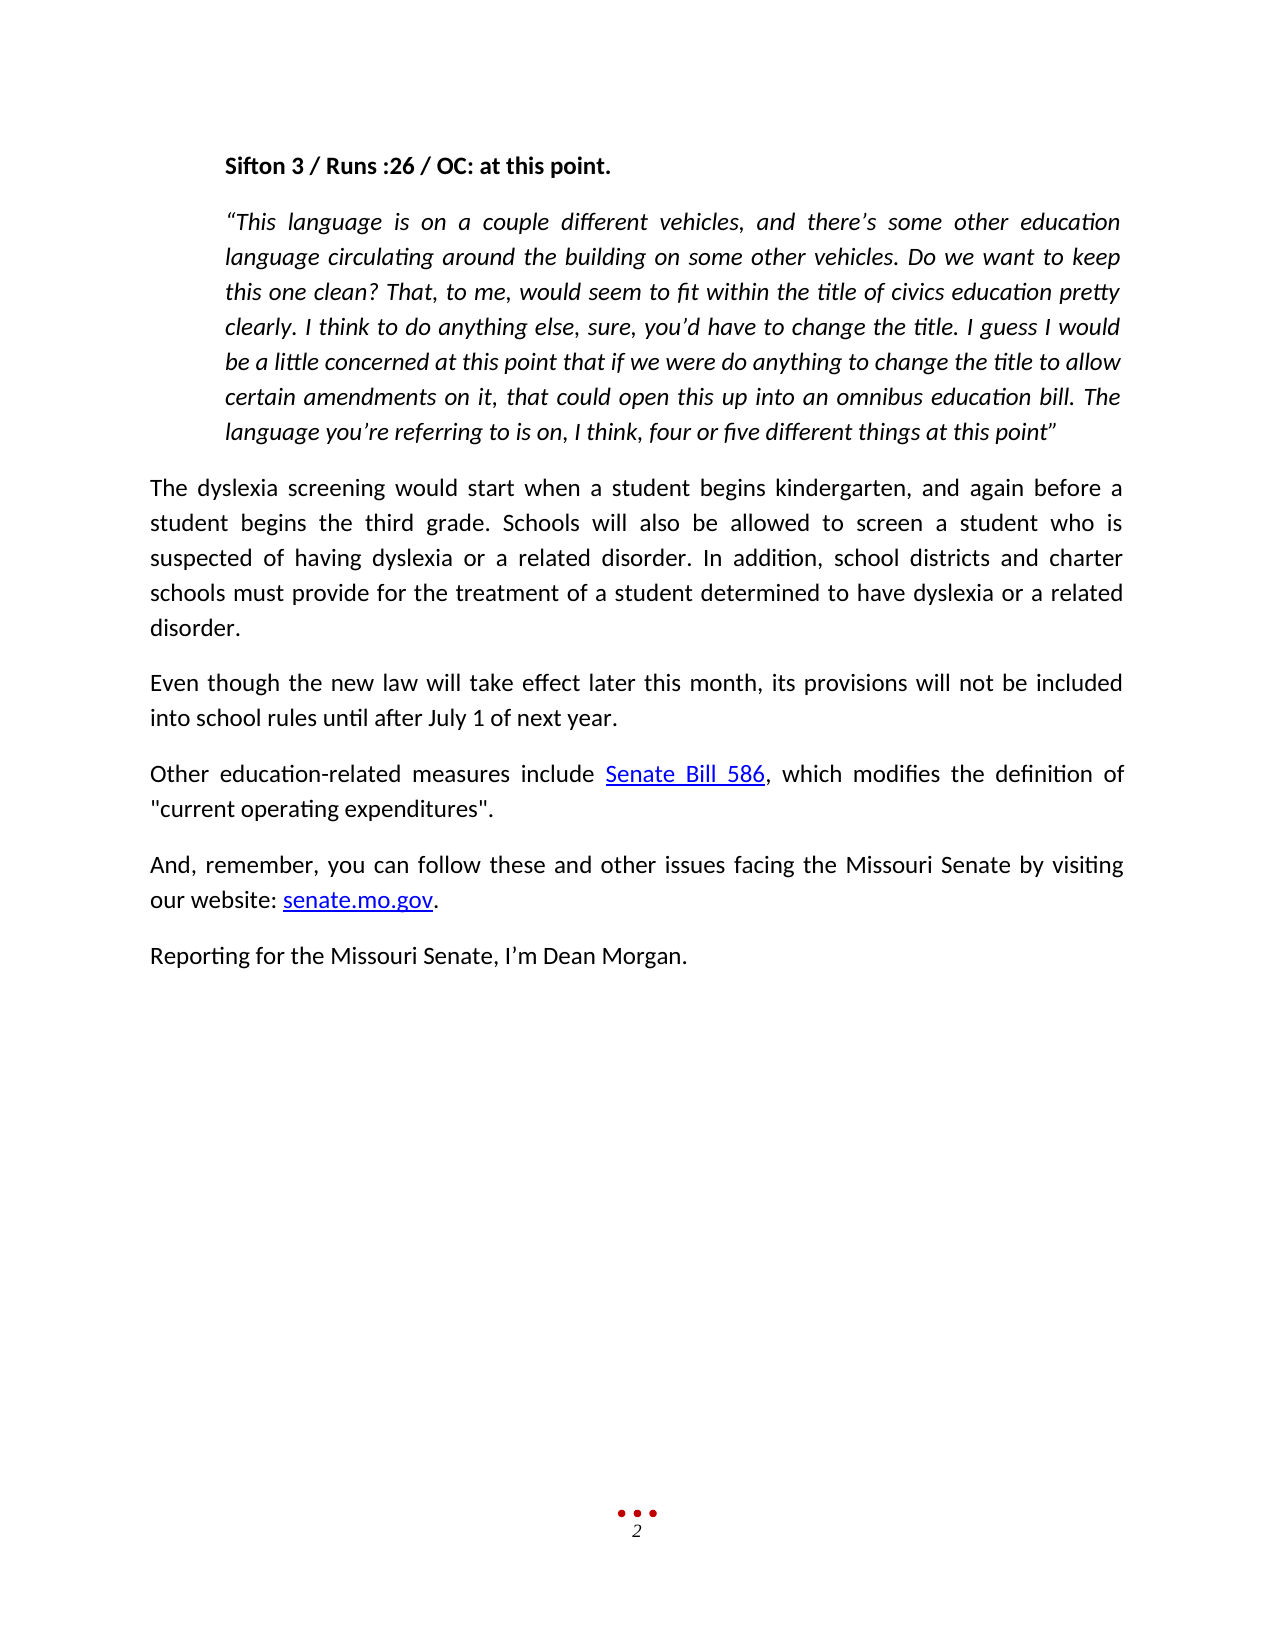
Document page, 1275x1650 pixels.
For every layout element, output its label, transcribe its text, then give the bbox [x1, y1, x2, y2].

text Other education-related measures include Senate Bill 586, which modifies the definition of "current operating expenditures". [150, 758, 1125, 824]
text “This language is on a couple different vehicles, and there’s some other education language circulating around the building on some other vehicles. Do we want to keep this one clean? That, to me, would seem to fit within the title of civics education pretty clearly. I think to do anything else, sure, you’d have to change the title. I guess I would be a little concerned at this point that if we were do anything to change the title to allow certain amendments on it, that could open this up into an omnibus education bill. The language you’re referring to is on, I think, four or five different things at this point” [225, 206, 1125, 446]
text Sifton 3 / Runs :26 / OC: at this point. [150, 150, 1125, 181]
text Reporting for the Missouri Senate, I’m Dean Morgan. [150, 940, 1125, 971]
text The dyslexia screening would start when a student begins kindergarten, and again before a student begins the third grade. Schools will also be allowed to screen a student who is suspected of having dyslexia or a related disorder. In addition, school districts and charter schools must provide for the treatment of a student determined to have dyslexia or a related disorder. [150, 472, 1125, 642]
text And, remember, you can follow these and other issues facing the Missouri Senate by visiting our website: senate.mo.gov. [150, 849, 1125, 915]
text Even though the new law will take effect later this month, its provisions will not be included into school rules until after July 1 of next year. [150, 667, 1125, 733]
